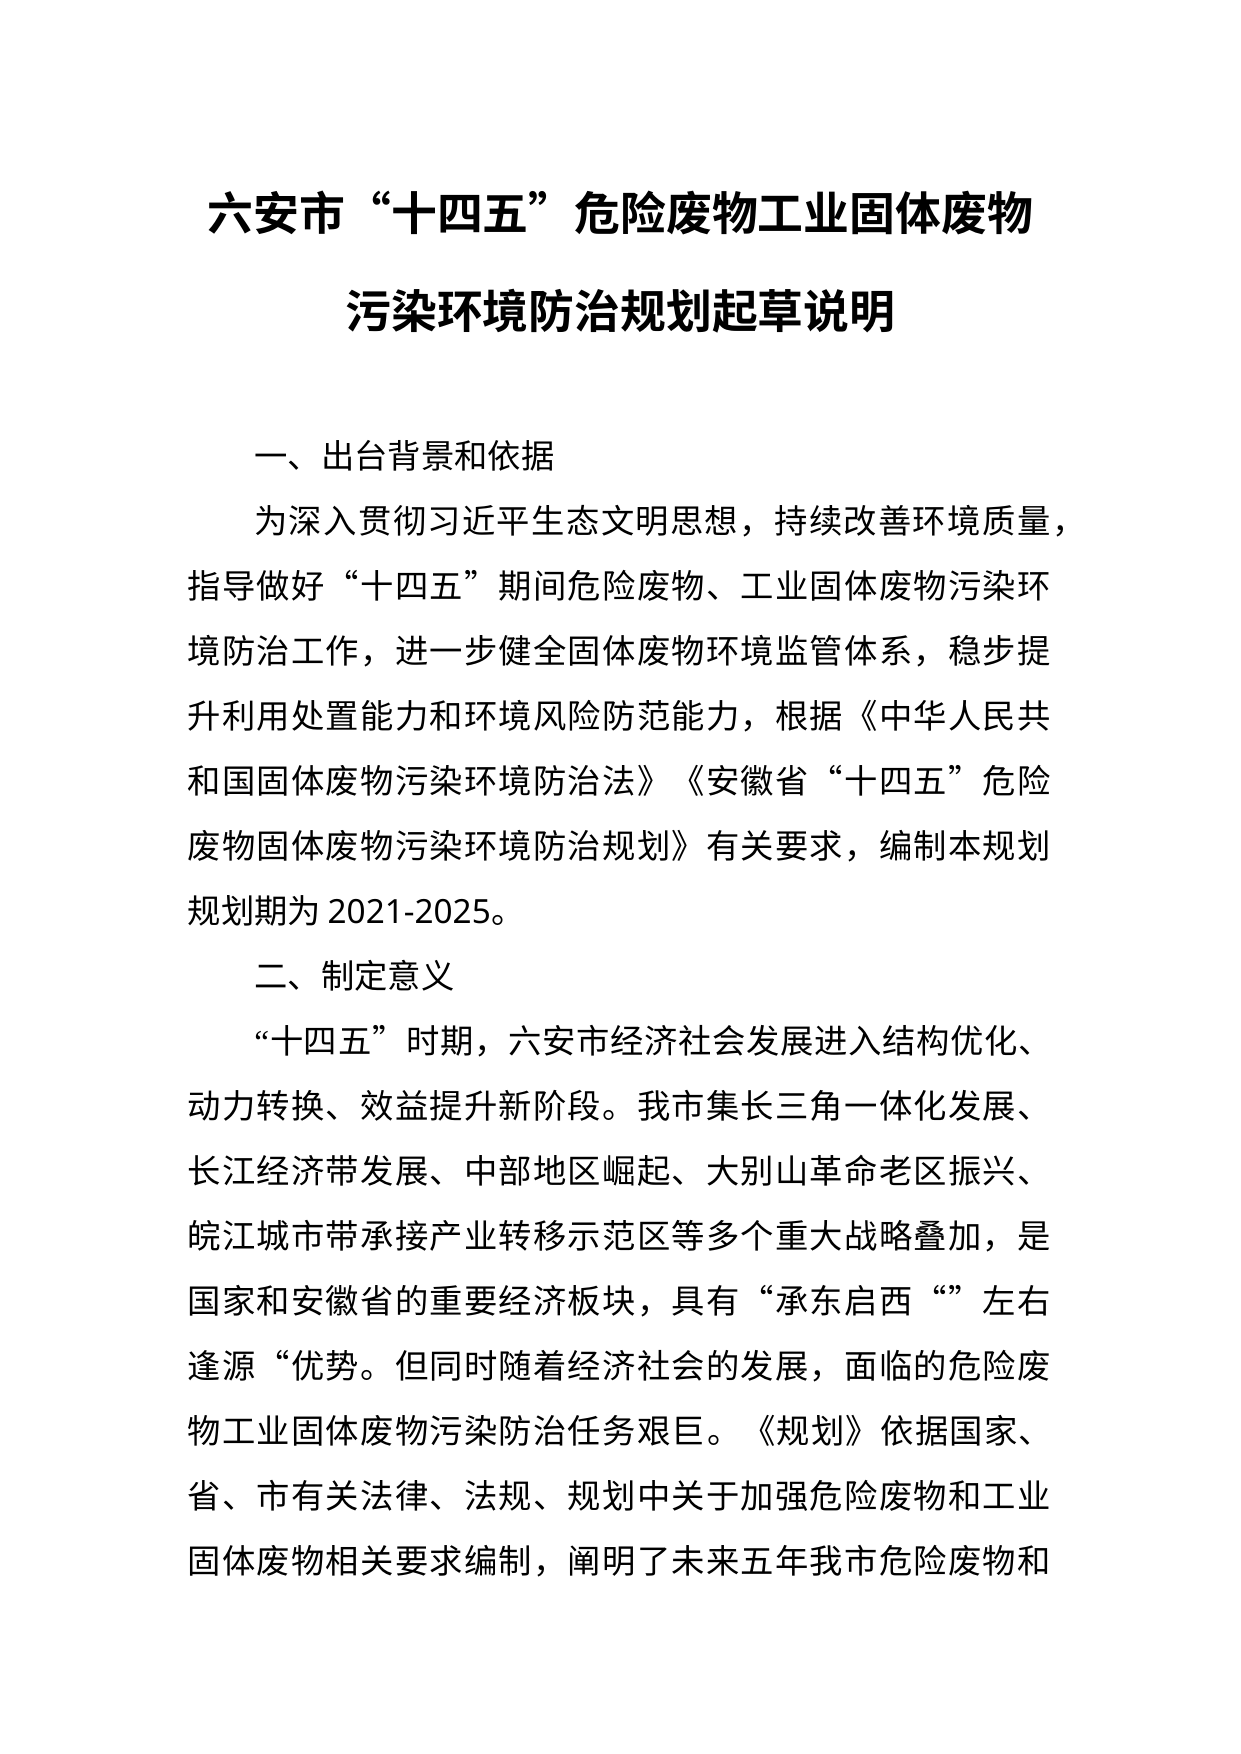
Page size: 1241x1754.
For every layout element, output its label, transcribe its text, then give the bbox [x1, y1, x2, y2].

text 为深入贯彻习近平生态文明思想，持续改善环境质量，指导做好“十四五”期间危险废物、工业固体废物污染环境防治工作，进一步健全固体废物环境监管体系，稳步提升利用处置能力和环境风险防范能力，根据《中华人民共和国固体废物污染环境防治法》《安徽省“十四五”危险废物固体废物污染环境防治规划》有关要求，编制本规划。规划期为2021-2025。 [187, 487, 1053, 942]
text 一、出台背景和依据 [187, 422, 1053, 487]
text 六安市“十四五”危险废物工业固体废物污染环境防治规划起草说明 [187, 162, 1053, 357]
text 二、制定意义 [187, 942, 1053, 1007]
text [187, 1007, 1053, 1592]
